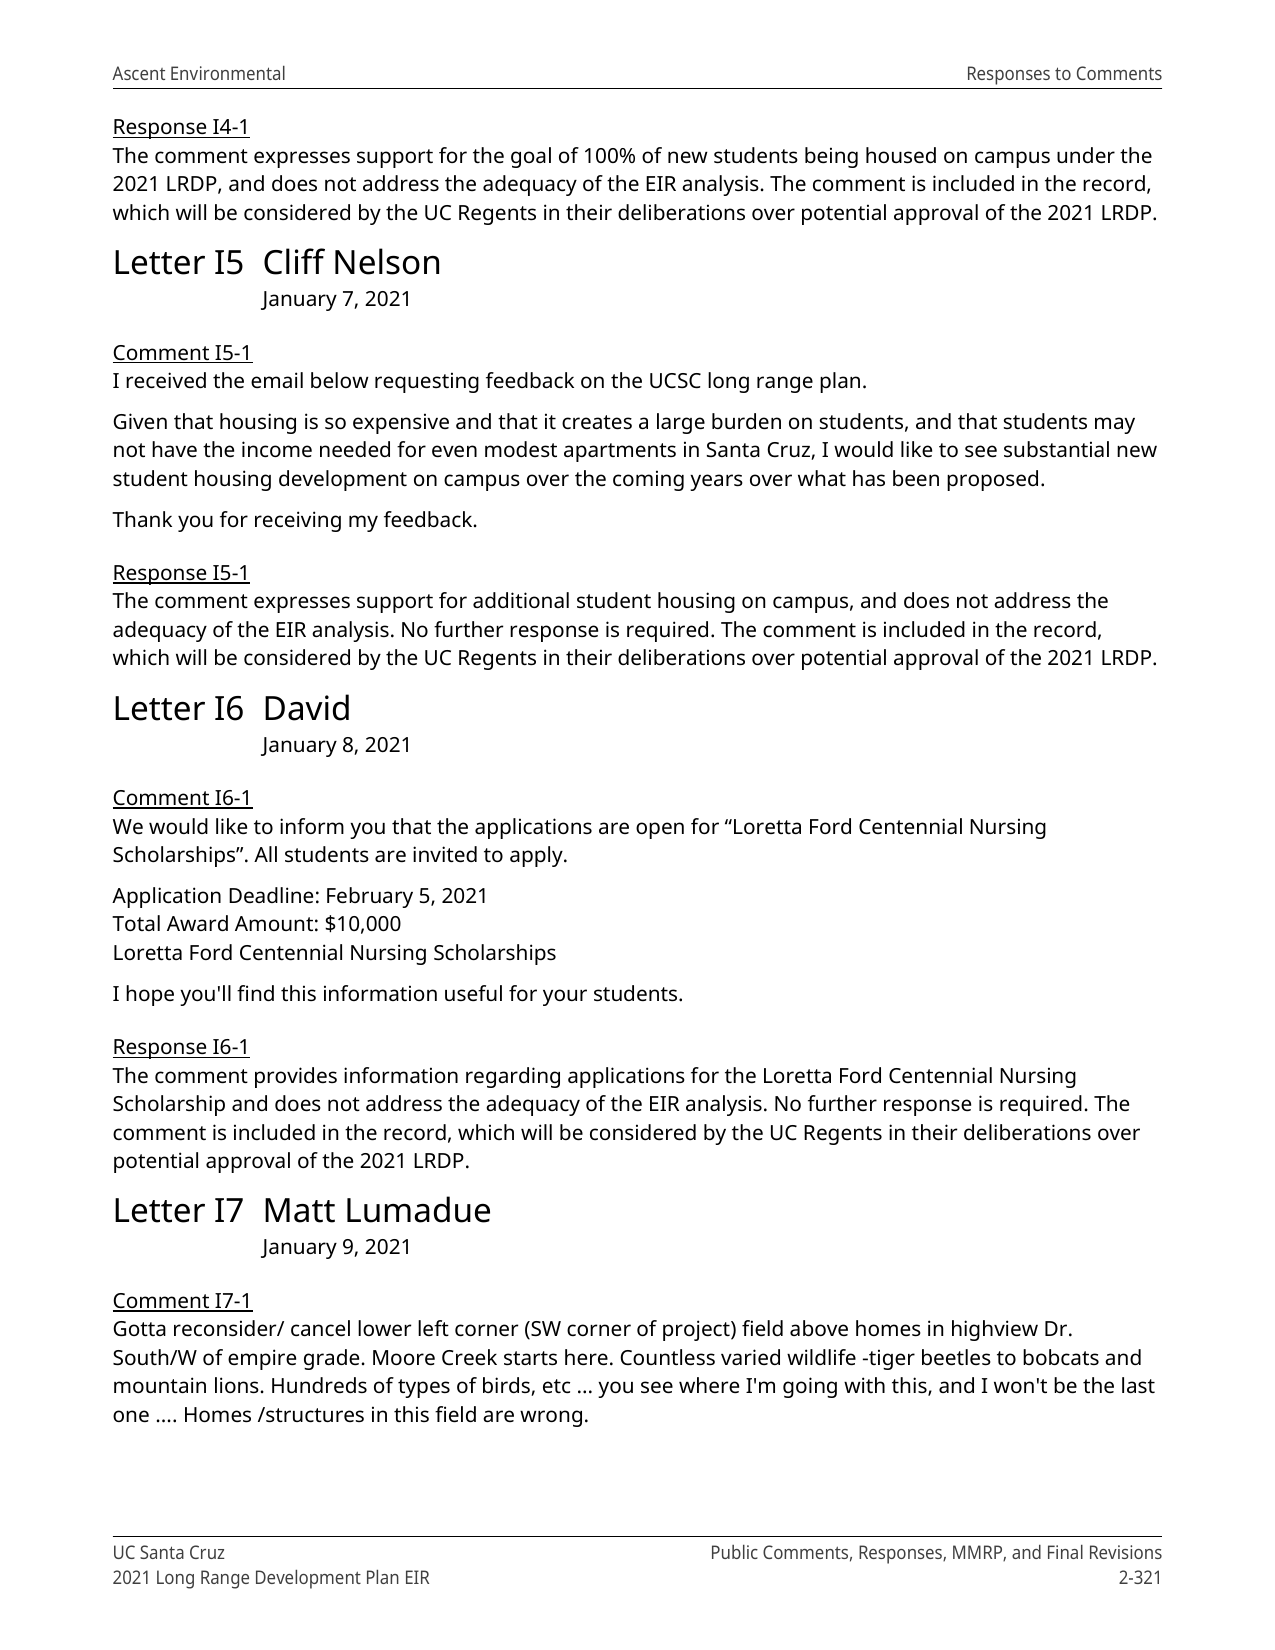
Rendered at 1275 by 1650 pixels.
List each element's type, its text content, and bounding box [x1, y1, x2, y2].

text The comment expresses support for additional student housing on campus, and does not address the adequacy of the EIR analysis. No further response is required. The comment is included in the record, which will be considered by the UC Regents in their deliberations over potential approval of the 2021 LRDP. [112, 587, 1162, 672]
text Letter I6 David [112, 684, 1162, 730]
text Letter I7 Matt Lumadue [112, 1187, 1162, 1232]
text Gotta reconsider/ cancel lower left corner (SW corner of project) field above homes in highview Dr. South/W of empire grade. Moore Creek starts here. Countless varied wildlife -tiger beetles to bobcats and mountain lions. Hundreds of types of birds, etc ... you see where I'm going with this, and I won't be the last one .... Homes /structures in this field are wrong. [112, 1314, 1162, 1428]
text Application Deadline: February 5, 2021 [112, 881, 1162, 909]
text I received the email below requesting feedback on the UCSC long range plan. [112, 366, 1162, 394]
text Letter I5 Cliff Nelson [112, 239, 1162, 284]
text Given that housing is so expensive and that it creates a large burden on students, and that students may not have the income needed for even modest apartments in Santa Cruz, I would like to see substantial new student housing development on campus over the coming years over what has been proposed. [112, 407, 1162, 492]
text January 9, 2021 [262, 1232, 1162, 1261]
subtitle Comment I7-1 [112, 1286, 1162, 1314]
subtitle Response I6-1 [112, 1032, 1162, 1061]
text The comment provides information regarding applications for the Loretta Ford Centennial Nursing Scholarship and does not address the adequacy of the EIR analysis. No further response is required. The comment is included in the record, which will be considered by the UC Regents in their deliberations over potential approval of the 2021 LRDP. [112, 1061, 1162, 1174]
subtitle Comment I6-1 [112, 783, 1162, 812]
subtitle Response I5-1 [112, 558, 1162, 587]
subtitle Comment I5-1 [112, 338, 1162, 366]
text January 7, 2021 [262, 284, 1162, 313]
text Thank you for receiving my feedback. [112, 505, 1162, 533]
text Loretta Ford Centennial Nursing Scholarships [112, 938, 1162, 966]
subtitle Response I4-1 [112, 112, 1162, 141]
text Total Award Amount: $10,000 [112, 909, 1162, 938]
text The comment expresses support for the goal of 100% of new students being housed on campus under the 2021 LRDP, and does not address the adequacy of the EIR analysis. The comment is included in the record, which will be considered by the UC Regents in their deliberations over potential approval of the 2021 LRDP. [112, 141, 1162, 226]
text January 8, 2021 [262, 730, 1162, 758]
text I hope you'll find this information useful for your students. [112, 979, 1162, 1007]
text We would like to inform you that the applications are open for “Loretta Ford Centennial Nursing Scholarships”. All students are invited to apply. [112, 812, 1162, 869]
